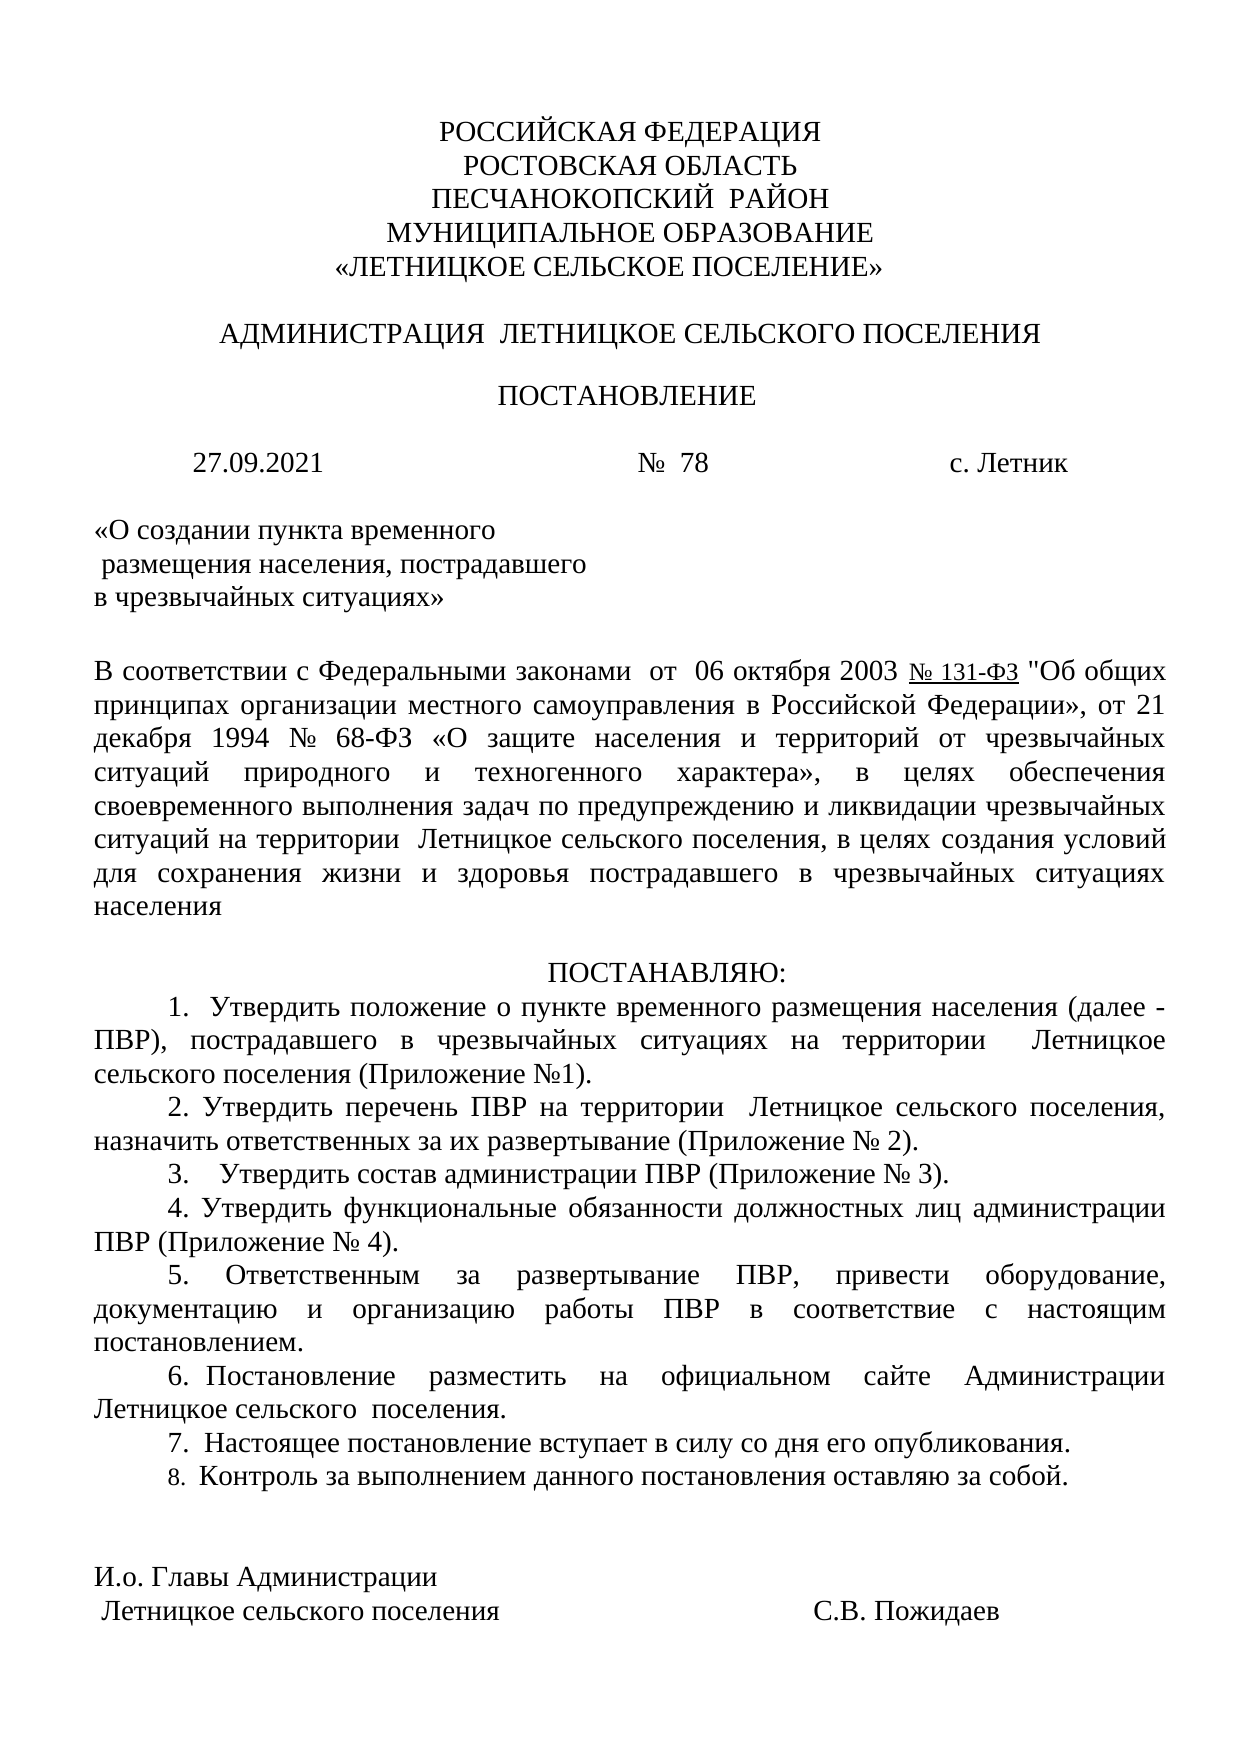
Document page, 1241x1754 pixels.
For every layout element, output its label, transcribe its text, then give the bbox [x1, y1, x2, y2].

text ПЕСЧАНОКОПСКИЙ РАЙОН [94, 182, 1167, 215]
text АДМИНИСТРАЦИЯ ЛЕТНИЦКОЕ СЕЛЬСКОГО ПОСЕЛЕНИЯ [94, 316, 1167, 349]
text 7. Настоящее постановление вступает в силу со дня его опубликования. [94, 1425, 1167, 1458]
text И.о. Главы Администрации [94, 1559, 1167, 1593]
text РОСТОВСКАЯ ОБЛАСТЬ [94, 148, 1167, 182]
text 8. Контроль за выполнением данного постановления оставляю за собой. [94, 1458, 1167, 1492]
text 6. Постановление разместить на официальном сайте Администрации Летницкое сельского поселения. [94, 1358, 1167, 1425]
text ПОСТАНАВЛЯЮ: [94, 955, 1167, 989]
text ПОСТАНОВЛЕНИЕ [94, 378, 1167, 412]
text МУНИЦИПАЛЬНОЕ ОБРАЗОВАНИЕ [94, 215, 1167, 249]
table_header «О создании пункта временного размещения населения, пострадавшего в чрезвычайных ситуациях» [83, 512, 832, 653]
text 1. Утвердить положение о пункте временного размещения населения (далее - ПВР), пострадавшего в чрезвычайных ситуациях на территории Летницкое сельского поселения (Приложение №1). [94, 989, 1167, 1089]
text 27.09.2021 № 78 с. Летник [94, 445, 1167, 479]
text 4. Утвердить функциональные обязанности должностных лиц администрации ПВР (Приложение № 4). [94, 1190, 1167, 1257]
table_header «ЛЕТНИЦКОЕ СЕЛЬСКОЕ ПОСЕЛЕНИЕ» [83, 249, 1124, 316]
text 2. Утвердить перечень ПВР на территории Летницкое сельского поселения, назначить ответственных за их развертывание (Приложение № 2). [94, 1089, 1167, 1157]
text В соответствии с Федеральными законами от 06 октября 2003 № 131-ФЗ "Об общих принципах организации местного самоуправления в Российской Федерации», от 21 декабря 1994 № 68-ФЗ «О защите населения и территорий от чрезвычайных ситуаций природного и техногенного характера», в целях обеспечения своевременного выполнения задач по предупреждению и ликвидации чрезвычайных ситуаций на территории Летницкое сельского поселения, в целях создания условий для сохранения жизни и здоровья пострадавшего в чрезвычайных ситуациях населения [94, 653, 1167, 922]
text 3. Утвердить состав администрации ПВР (Приложение № 3). [94, 1157, 1167, 1190]
text РОССИЙСКАЯ ФЕДЕРАЦИЯ [94, 114, 1167, 148]
text 5. Ответственным за развертывание ПВР, привести оборудование, документацию и организацию работы ПВР в соответствие с настоящим постановлением. [94, 1257, 1167, 1358]
text Летницкое сельского поселения С.В. Пожидаев [94, 1593, 1167, 1626]
